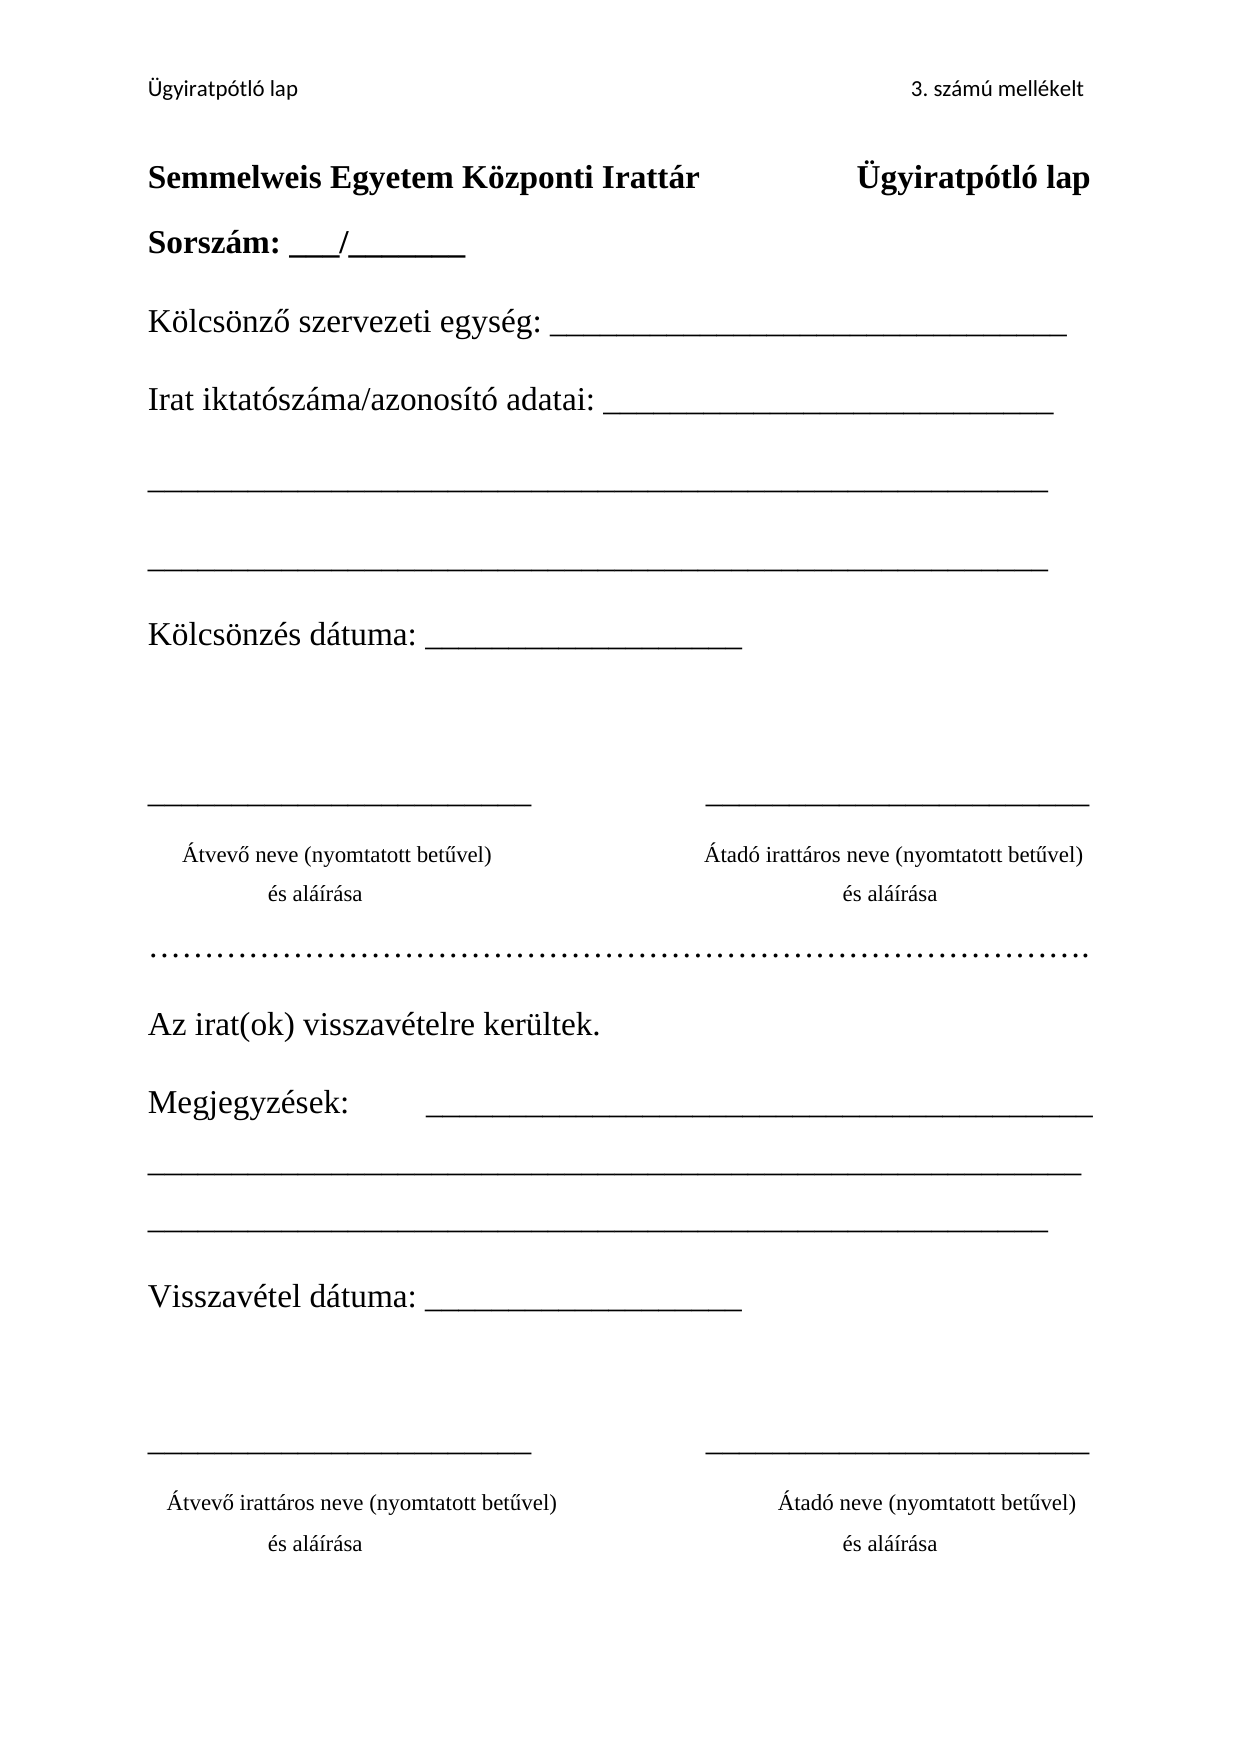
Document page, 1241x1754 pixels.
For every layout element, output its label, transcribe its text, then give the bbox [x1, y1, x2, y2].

text Sorszám: ___/_______ [148, 223, 1093, 261]
text Átvevő neve (nyomtatott betűvel) Átadó irattáros neve (nyomtatott betűvel) [148, 841, 1093, 867]
text Kölcsönző szervezeti egység: _______________________________ [148, 301, 1093, 339]
text Kölcsönzés dátuma: ___________________ [148, 614, 1093, 653]
text Visszavétel dátuma: ___________________ [148, 1276, 1093, 1314]
text Semmelweis Egyetem Központi Irattár Ügyiratpótló lap [148, 158, 1093, 196]
text _______________________ _______________________ [148, 771, 1093, 809]
text Az irat(ok) visszavételre kerültek. [148, 1004, 1093, 1043]
text _______________________ _______________________ [148, 1419, 1093, 1458]
text és aláírása és aláírása [148, 1530, 1093, 1556]
text és aláírása és aláírása …………………………………………………………………………. [148, 881, 1093, 964]
text ______________________________________________________ [148, 458, 1093, 496]
text ______________________________________________________ [148, 536, 1093, 574]
text Megjegyzések: ________________________________________ ______________________________________________________________________________________________________________ [148, 1083, 1093, 1236]
text Átvevő irattáros neve (nyomtatott betűvel) Átadó neve (nyomtatott betűvel) [148, 1489, 1093, 1516]
text Irat iktatószáma/azonosító adatai: ___________________________ [148, 379, 1093, 418]
